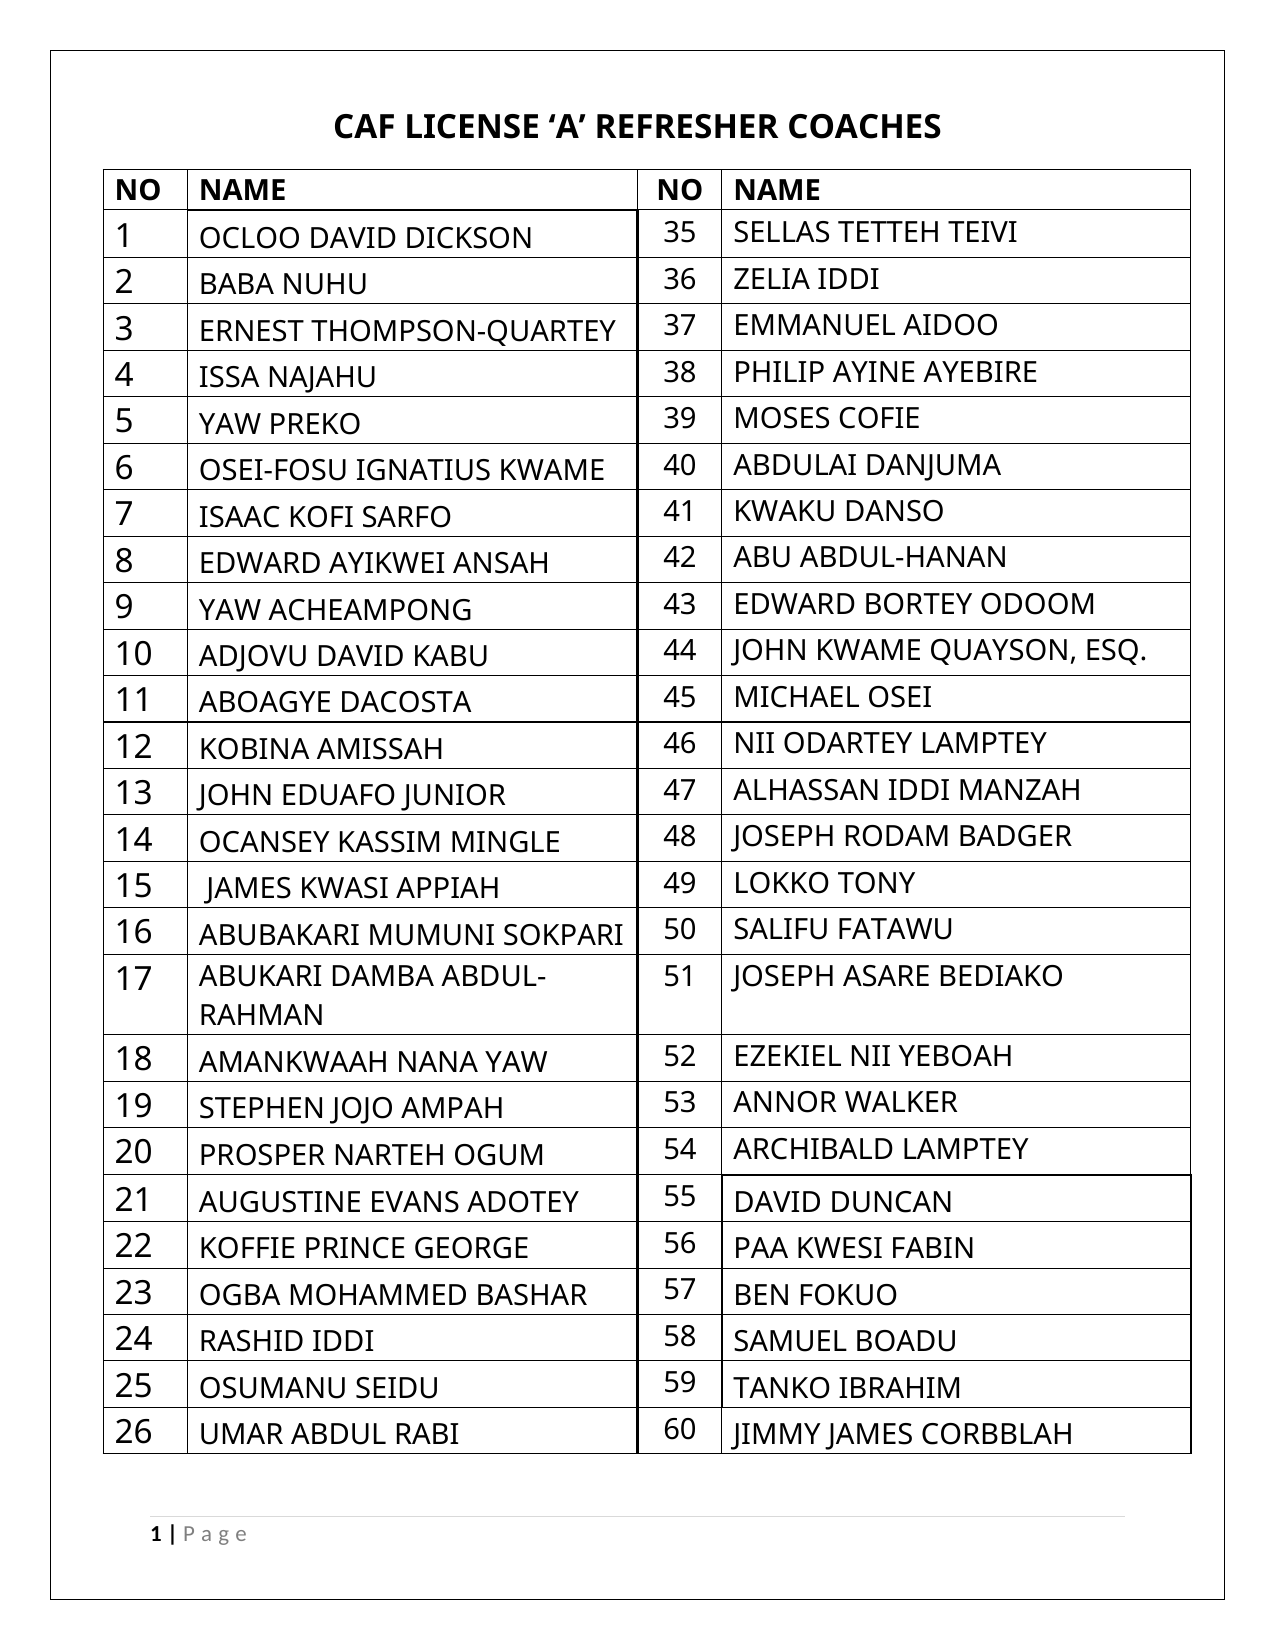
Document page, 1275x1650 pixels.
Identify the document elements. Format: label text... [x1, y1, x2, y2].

table_cell 21 [104, 1175, 187, 1221]
table_cell UMAR ABDUL RABI [188, 1408, 636, 1453]
table_cell 48 [639, 815, 721, 861]
table_cell 38 [639, 351, 721, 396]
table_cell 11 [104, 676, 187, 721]
table_cell 53 [639, 1082, 721, 1127]
table_cell 9 [104, 583, 187, 628]
table_cell AMANKWAAH NANA YAW [188, 1035, 636, 1081]
table_cell 1 [104, 210, 187, 257]
table_cell BEN FOKUO [723, 1269, 1190, 1314]
table_cell 23 [104, 1269, 187, 1314]
table_cell EZEKIEL NII YEBOAH [722, 1035, 1190, 1081]
table_cell ABDULAI DANJUMA [722, 444, 1190, 489]
table_cell 5 [104, 397, 187, 443]
table_cell ABOAGYE DACOSTA [188, 676, 636, 721]
table_cell 58 [639, 1315, 721, 1360]
table_cell 44 [639, 630, 721, 675]
table_cell OCANSEY KASSIM MINGLE [188, 815, 636, 861]
table_cell 2 [104, 258, 187, 303]
table_cell 3 [104, 304, 187, 350]
table_cell SALIFU FATAWU [722, 908, 1190, 954]
table_cell 41 [639, 490, 721, 536]
table_cell 52 [639, 1035, 721, 1081]
table_cell 8 [104, 537, 187, 582]
table_cell OGBA MOHAMMED BASHAR [188, 1269, 636, 1314]
table_cell PROSPER NARTEH OGUM [188, 1128, 636, 1173]
table_cell OSUMANU SEIDU [188, 1361, 636, 1407]
text CAF LICENSE ‘A’ REFRESHER COACHES [150, 103, 1125, 148]
table_cell ERNEST THOMPSON-QUARTEY [188, 304, 636, 350]
table_cell 4 [104, 351, 187, 396]
table_cell OSEI-FOSU IGNATIUS KWAME [188, 444, 636, 489]
table_cell DAVID DUNCAN [723, 1176, 1190, 1221]
table_cell 57 [639, 1269, 721, 1314]
table_cell 19 [104, 1082, 187, 1127]
table_cell RASHID IDDI [188, 1315, 636, 1360]
table_cell ISAAC KOFI SARFO [188, 490, 636, 536]
table_cell 17 [104, 955, 187, 1034]
table_cell KWAKU DANSO [722, 490, 1190, 536]
table_cell KOFFIE PRINCE GEORGE [188, 1222, 636, 1267]
table_cell TANKO IBRAHIM [723, 1361, 1190, 1407]
table_cell 22 [104, 1222, 187, 1267]
table_cell 24 [104, 1315, 187, 1360]
table_cell ALHASSAN IDDI MANZAH [722, 769, 1190, 814]
table_cell 35 [639, 210, 721, 257]
table_cell 55 [639, 1175, 721, 1221]
table_cell STEPHEN JOJO AMPAH [188, 1082, 636, 1127]
table_cell 50 [639, 908, 721, 954]
table_cell 26 [104, 1408, 187, 1453]
table_header NO [104, 170, 187, 209]
table_cell ANNOR WALKER [722, 1082, 1190, 1127]
table_cell 10 [104, 630, 187, 675]
table_cell ARCHIBALD LAMPTEY [722, 1128, 1190, 1173]
table_cell JIMMY JAMES CORBBLAH [722, 1408, 1190, 1453]
table_cell ABUBAKARI MUMUNI SOKPARI [188, 908, 636, 954]
table_cell KOBINA AMISSAH [188, 723, 636, 768]
table_cell YAW ACHEAMPONG [188, 583, 636, 628]
table_cell JOSEPH RODAM BADGER [722, 815, 1190, 861]
table_cell 16 [104, 908, 187, 954]
table_cell AUGUSTINE EVANS ADOTEY [188, 1175, 636, 1221]
table_cell EDWARD BORTEY ODOOM [722, 583, 1190, 628]
table_cell MICHAEL OSEI [722, 676, 1190, 721]
table_cell 46 [639, 723, 721, 768]
table_cell JOHN EDUAFO JUNIOR [188, 769, 636, 814]
table_cell 60 [639, 1408, 721, 1453]
table_cell BABA NUHU [188, 258, 636, 303]
table_cell PHILIP AYINE AYEBIRE [722, 351, 1190, 396]
table_cell 37 [639, 304, 721, 350]
table_cell EDWARD AYIKWEI ANSAH [188, 537, 636, 582]
table_cell 54 [639, 1128, 721, 1173]
table_header NAME [188, 170, 637, 209]
table_cell 18 [104, 1035, 187, 1081]
table_cell 14 [104, 815, 187, 861]
table_cell EMMANUEL AIDOO [722, 304, 1190, 350]
table_cell SELLAS TETTEH TEIVI [722, 210, 1190, 257]
table_cell SAMUEL BOADU [723, 1315, 1190, 1360]
table_cell JOHN KWAME QUAYSON, ESQ. [722, 630, 1190, 675]
table_cell ABUKARI DAMBA ABDUL-RAHMAN [188, 955, 636, 1034]
table_cell PAA KWESI FABIN [723, 1222, 1190, 1267]
table_cell 40 [639, 444, 721, 489]
table_cell 13 [104, 769, 187, 814]
table_cell 47 [639, 769, 721, 814]
table_header NAME [722, 170, 1190, 209]
table_cell OCLOO DAVID DICKSON [188, 211, 636, 257]
table_cell ABU ABDUL-HANAN [722, 537, 1190, 582]
table_cell JOSEPH ASARE BEDIAKO [722, 955, 1190, 1034]
table_cell MOSES COFIE [722, 397, 1190, 443]
table_cell 42 [639, 537, 721, 582]
table_cell 6 [104, 444, 187, 489]
table_cell LOKKO TONY [722, 862, 1190, 907]
table_cell 7 [104, 490, 187, 536]
table_cell 56 [639, 1222, 721, 1267]
table_cell 12 [104, 723, 187, 768]
table_cell 25 [104, 1361, 187, 1407]
table_cell 15 [104, 862, 187, 907]
table_cell ISSA NAJAHU [188, 351, 636, 396]
table_cell 20 [104, 1128, 187, 1173]
table_cell 43 [639, 583, 721, 628]
table_cell ADJOVU DAVID KABU [188, 630, 636, 675]
table_cell 39 [639, 397, 721, 443]
table_cell YAW PREKO [188, 397, 636, 443]
table_cell ZELIA IDDI [722, 258, 1190, 303]
table_header NO [638, 170, 721, 209]
table_cell JAMES KWASI APPIAH [188, 862, 636, 907]
table_cell 45 [639, 676, 721, 721]
table_cell 49 [639, 862, 721, 907]
table_cell NII ODARTEY LAMPTEY [722, 723, 1190, 768]
table_cell 59 [639, 1361, 721, 1407]
table_cell 36 [639, 258, 721, 303]
table_cell 51 [639, 955, 721, 1034]
